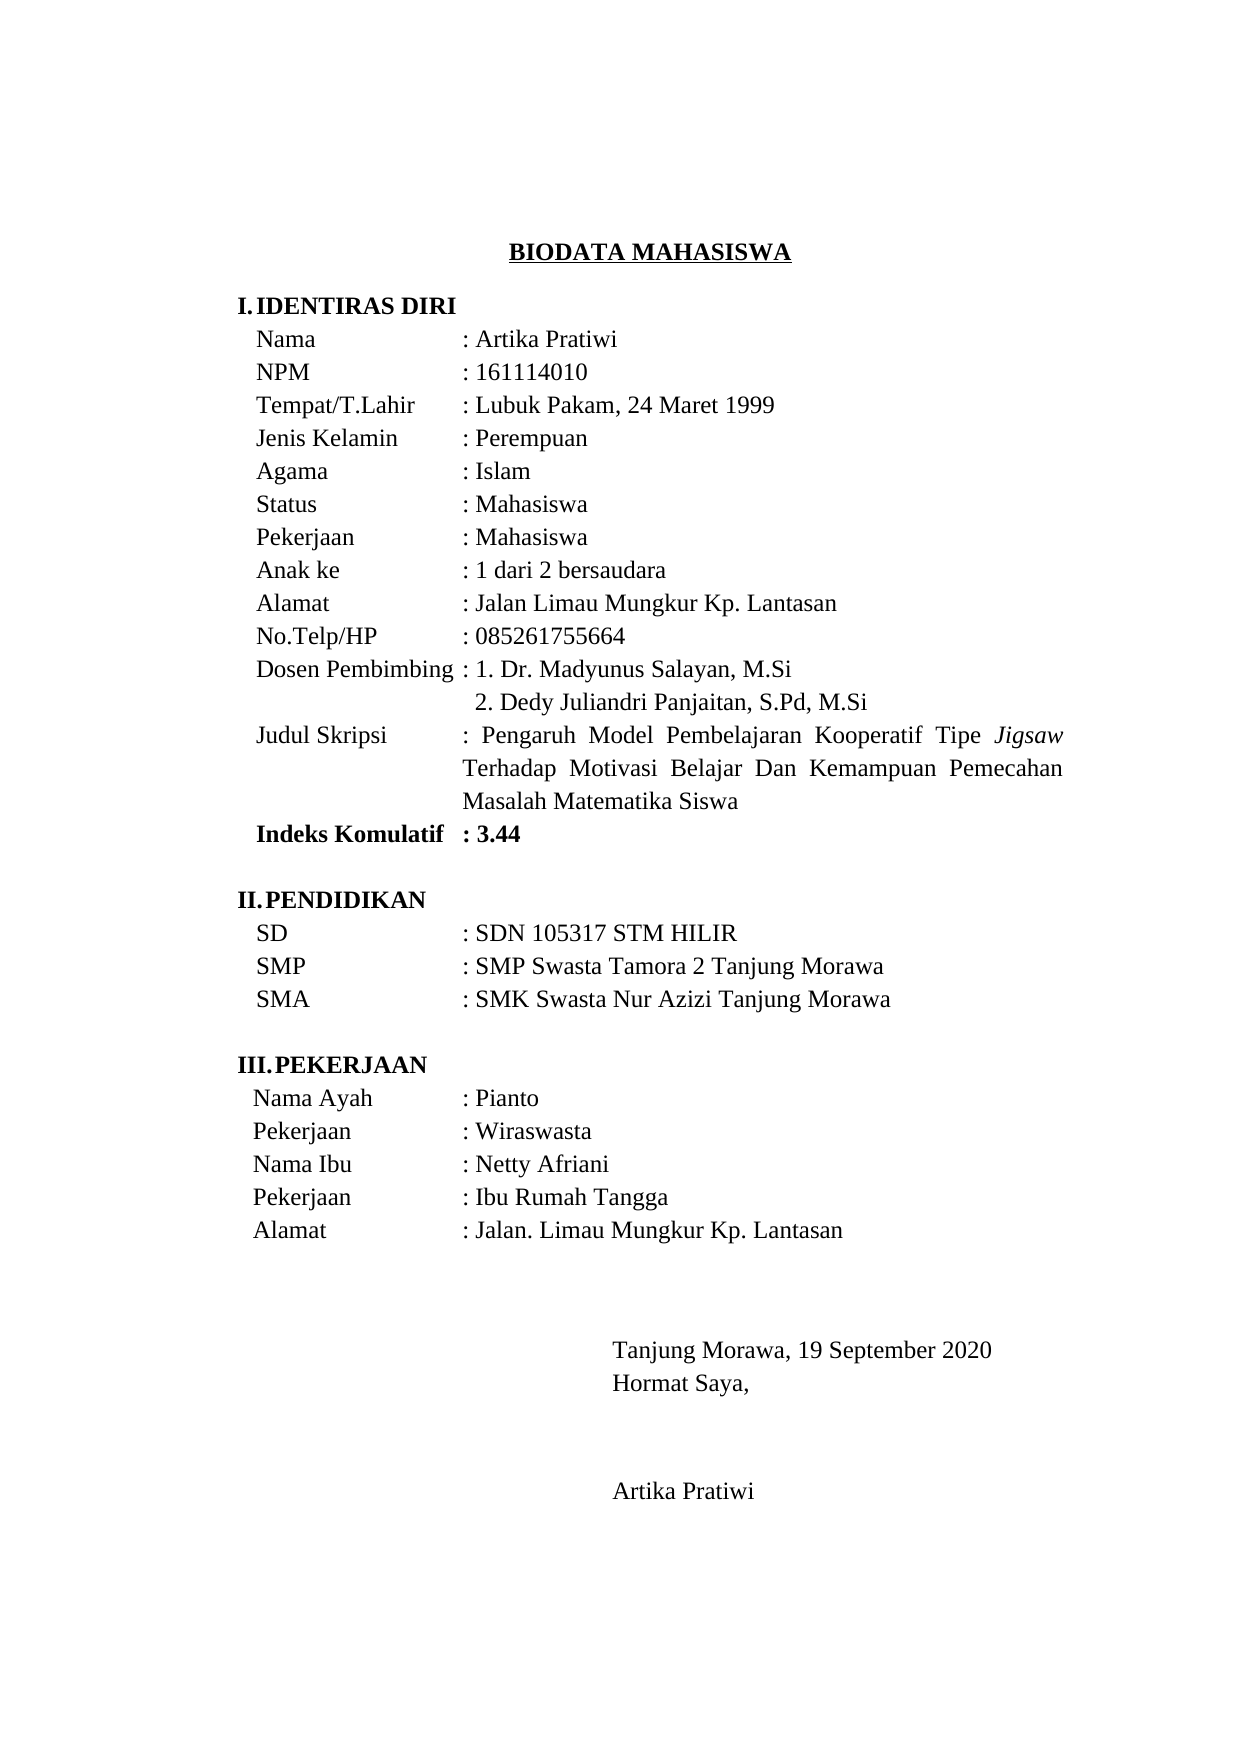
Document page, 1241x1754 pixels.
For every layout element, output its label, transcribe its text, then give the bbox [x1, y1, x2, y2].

list Nama : Artika Pratiwi [256, 324, 1063, 353]
list SMP : SMP Swasta Tamora 2 Tanjung Morawa [256, 951, 1063, 980]
list No.Telp/HP : 085261755664 [256, 621, 1063, 650]
list SMA : SMK Swasta Nur Azizi Tanjung Morawa [256, 984, 1063, 1013]
text BIODATA MAHASISWA [237, 237, 1063, 266]
list IDENTIRAS DIRI [237, 291, 1063, 319]
list Pekerjaan : Ibu Rumah Tangga [246, 1182, 1063, 1211]
list NPM : 161114010 [256, 357, 1063, 386]
list Indeks Komulatif : 3.44 [256, 819, 1063, 848]
list PEKERJAAN [237, 1050, 1063, 1079]
list Dosen Pembimbing : 1. Dr. Madyunus Salayan, M.Si [256, 654, 1063, 683]
list Pekerjaan : Mahasiswa [256, 522, 1063, 551]
list SD : SDN 105317 STM HILIR [256, 918, 1063, 947]
list Agama : Islam [256, 456, 1063, 485]
text Tanjung Morawa, 19 September 2020 Hormat Saya, [246, 1335, 1063, 1397]
list PENDIDIKAN [237, 885, 1063, 914]
list Nama Ibu : Netty Afriani [246, 1149, 1063, 1178]
list Pekerjaan : Wiraswasta [246, 1116, 1063, 1145]
list Anak ke : 1 dari 2 bersaudara [256, 555, 1063, 584]
text Artika Pratiwi [237, 1476, 1063, 1505]
list Nama Ayah : Pianto [246, 1083, 1063, 1112]
list 2. Dedy Juliandri Panjaitan, S.Pd, M.Si [256, 687, 1063, 716]
list Judul Skripsi : Pengaruh Model Pembelajaran Kooperatif Tipe Jigsaw Terhadap Motivasi Belajar Dan Kemampuan Pemecahan Masalah Matematika Siswa [256, 720, 1063, 815]
list Tempat/T.Lahir : Lubuk Pakam, 24 Maret 1999 [256, 390, 1063, 419]
list Alamat : Jalan Limau Mungkur Kp. Lantasan [256, 588, 1063, 617]
list Alamat : Jalan. Limau Mungkur Kp. Lantasan [246, 1215, 1063, 1244]
list Status : Mahasiswa [256, 489, 1063, 518]
list Jenis Kelamin : Perempuan [256, 423, 1063, 452]
